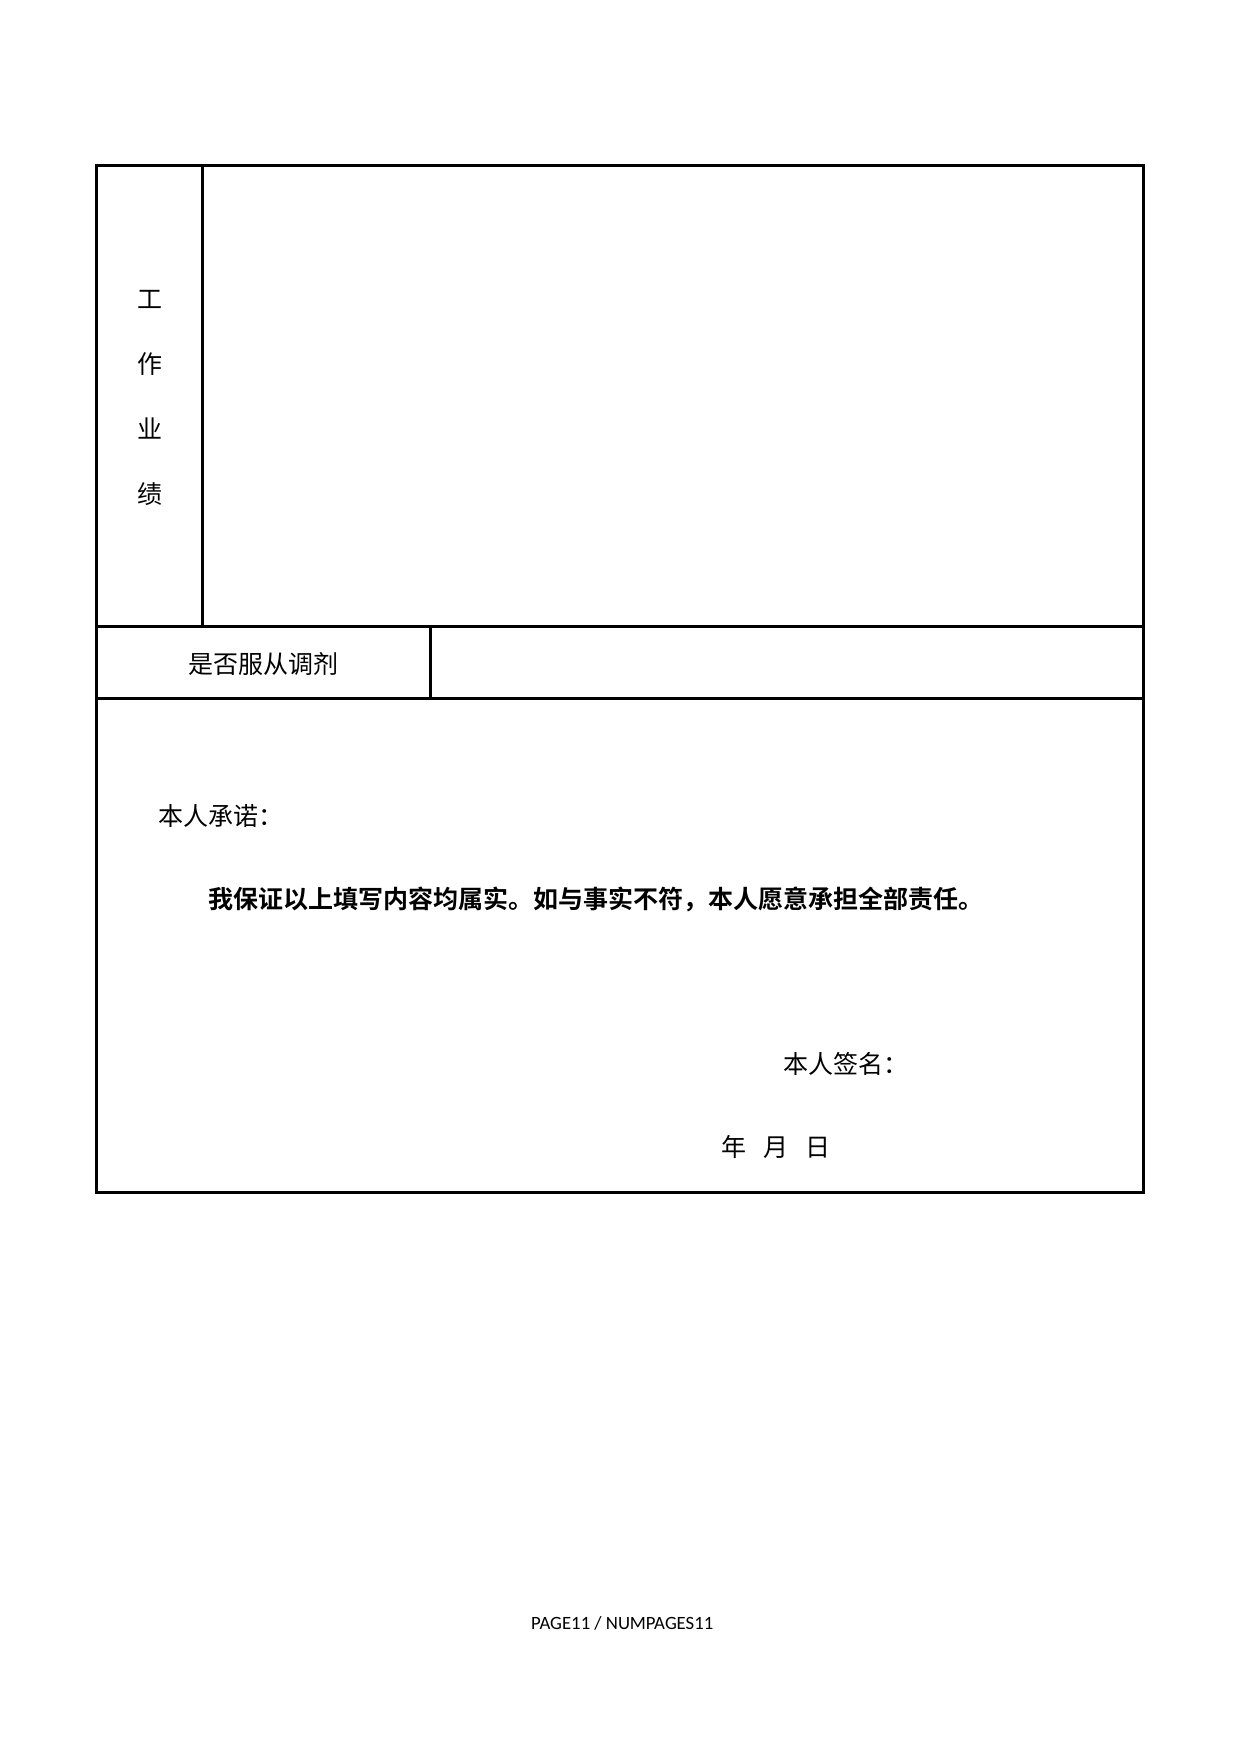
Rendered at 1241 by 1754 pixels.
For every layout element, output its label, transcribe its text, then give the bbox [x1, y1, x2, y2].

table_cell [432, 628, 1142, 697]
table_cell 是否服从调剂 [98, 628, 429, 697]
table_cell 本人承诺： 我保证以上填写内容均属实。如与事实不符，本人愿意承担全部责任。 本人签名： 年 月 日 [98, 700, 1142, 1191]
table_cell 工 作 业 绩 [98, 167, 201, 625]
table_cell [204, 167, 1142, 625]
